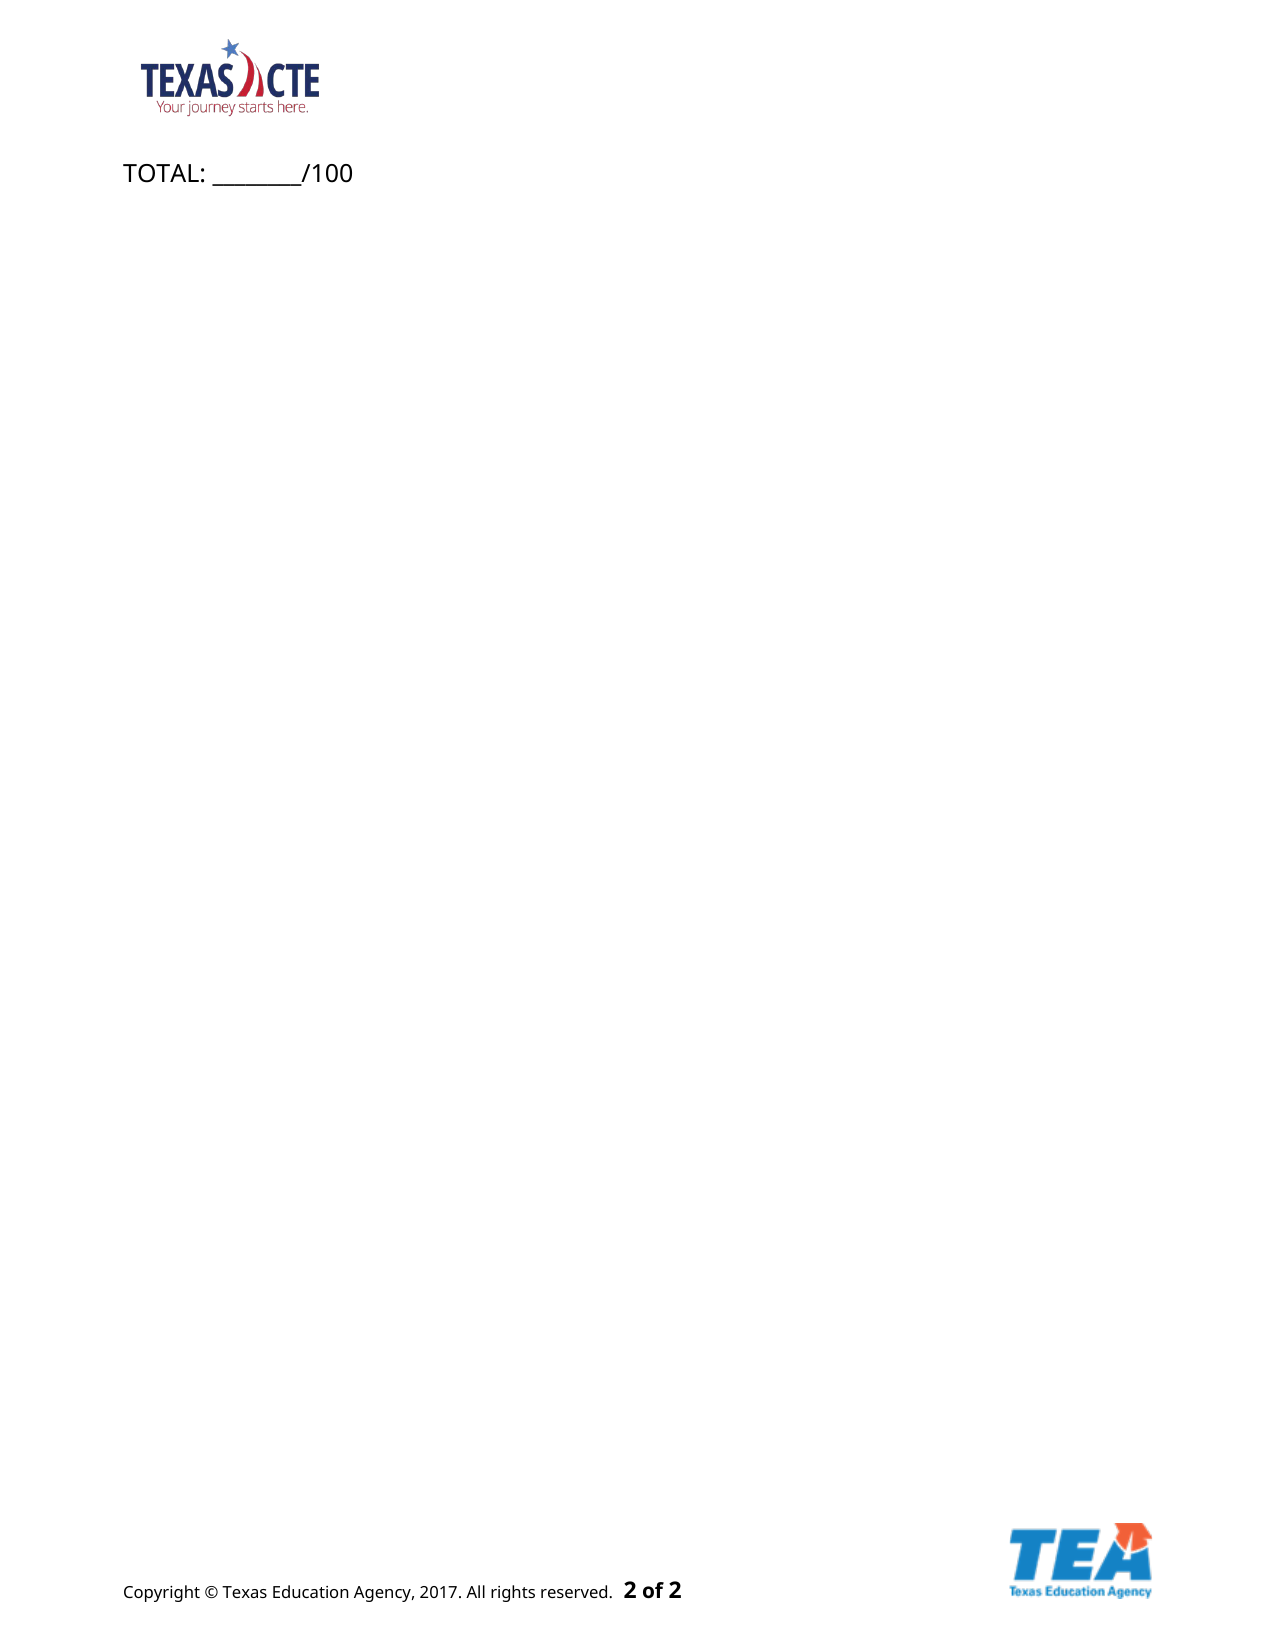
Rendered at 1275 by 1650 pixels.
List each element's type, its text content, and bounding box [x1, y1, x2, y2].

text TOTAL: ________/100 [123, 155, 1152, 189]
picture [122, 28, 338, 127]
picture [1009, 1523, 1153, 1599]
